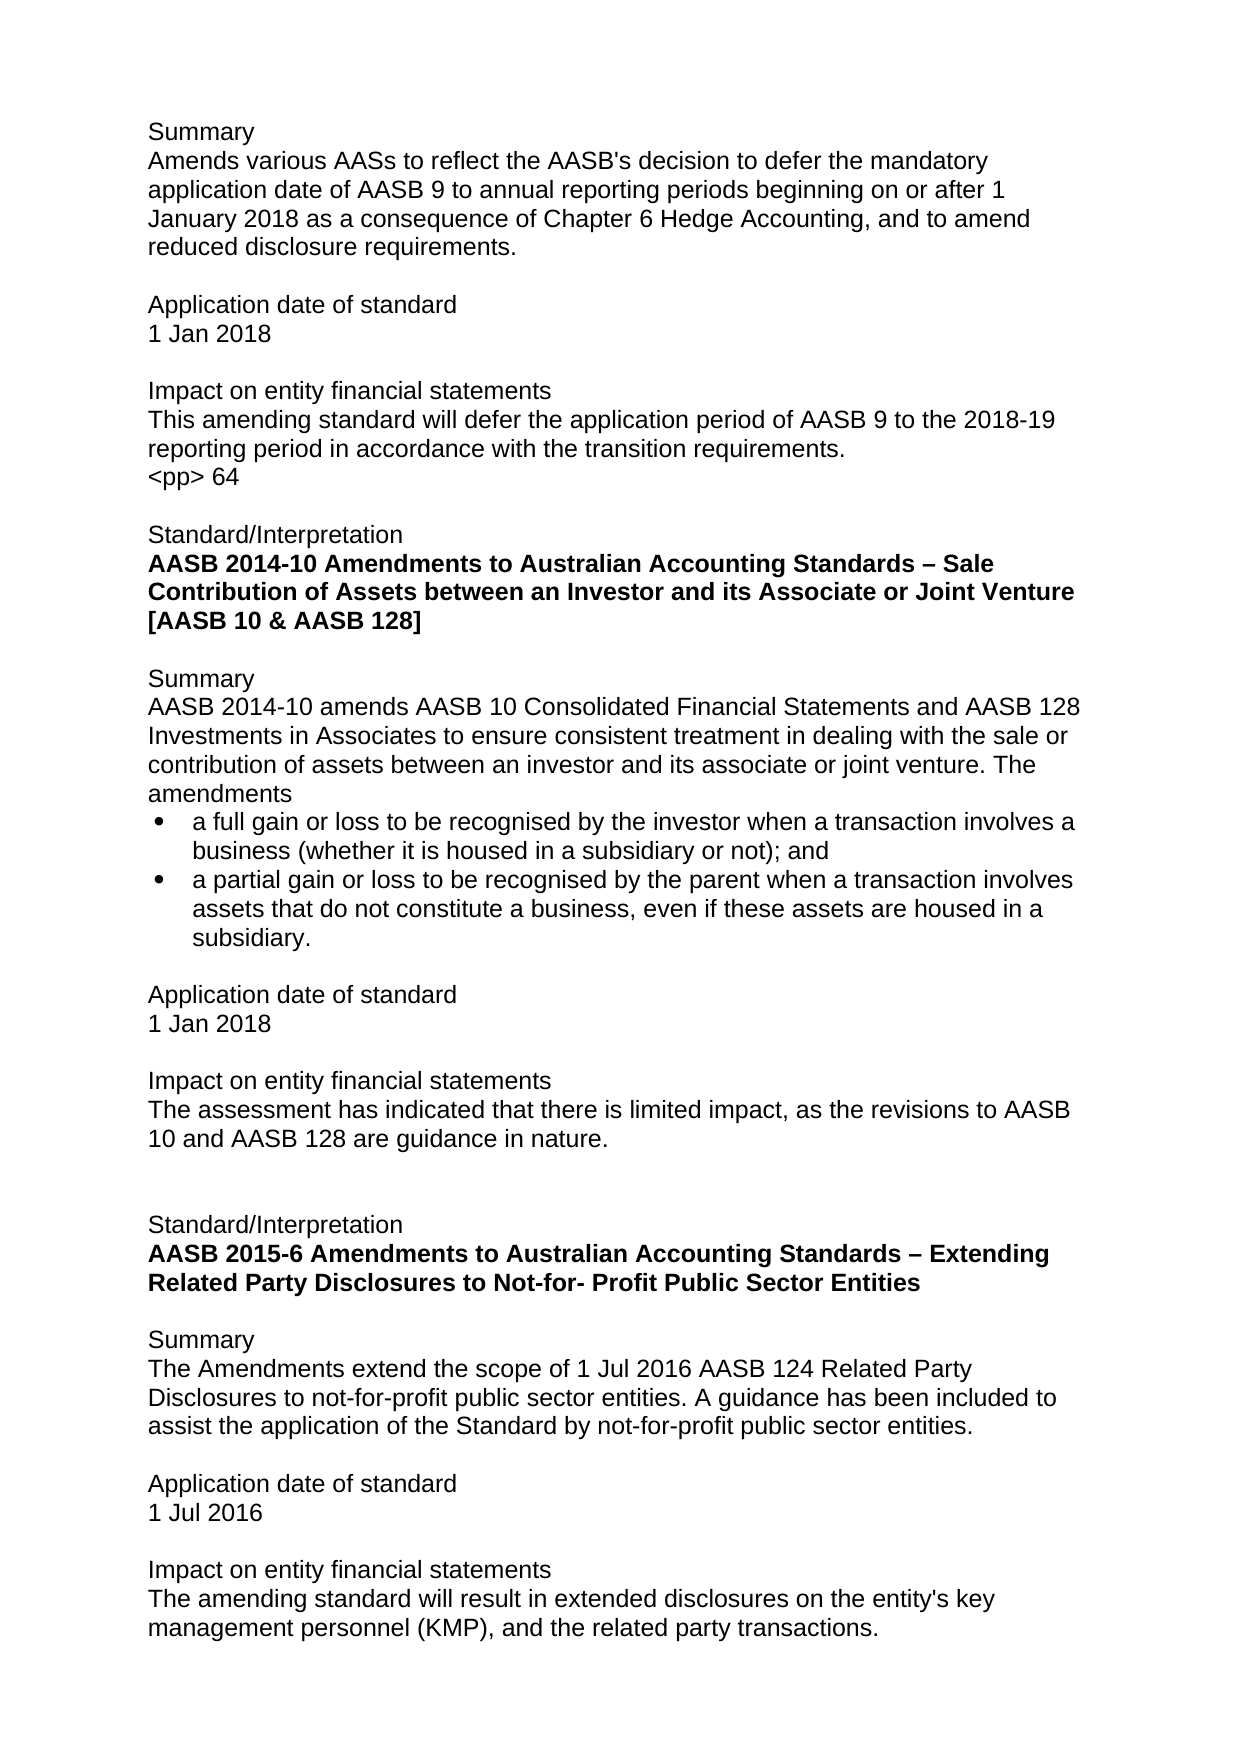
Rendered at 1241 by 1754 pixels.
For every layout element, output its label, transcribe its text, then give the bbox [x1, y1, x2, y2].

text Standard/Interpretation [148, 520, 1093, 548]
text <pp> 64 [148, 462, 1093, 491]
text Amends various AASs to reflect the AASB's decision to defer the mandatory application date of AASB 9 to annual reporting periods beginning on or after 1 January 2018 as a consequence of Chapter 6 Hedge Accounting, and to amend reduced disclosure requirements. [148, 146, 1093, 261]
text AASB 2015-6 Amendments to Australian Accounting Standards – Extending Related Party Disclosures to Not-for- Profit Public Sector Entities [148, 1239, 1093, 1296]
text Application date of standard [148, 980, 1093, 1009]
text The amending standard will result in extended disclosures on the entity's key management personnel (KMP), and the related party transactions. [148, 1584, 1093, 1641]
text Application date of standard [148, 1469, 1093, 1497]
list a full gain or loss to be recognised by the investor when a transaction involves a business (whether it is housed in a subsidiary or not); and [154, 807, 1093, 865]
text The Amendments extend the scope of 1 Jul 2016 AASB 124 Related Party Disclosures to not-for-profit public sector entities. A guidance has been included to assist the application of the Standard by not-for-profit public sector entities. [148, 1354, 1093, 1440]
text Standard/Interpretation [148, 1210, 1093, 1239]
text Summary [148, 663, 1093, 692]
text Summary [148, 117, 1093, 146]
text 1 Jan 2018 [148, 318, 1093, 347]
text Impact on entity financial statements [148, 376, 1093, 405]
text This amending standard will defer the application period of AASB 9 to the 2018-19 reporting period in accordance with the transition requirements. [148, 405, 1093, 462]
text 1 Jul 2016 [148, 1497, 1093, 1526]
text Impact on entity financial statements [148, 1066, 1093, 1095]
text Summary [148, 1325, 1093, 1354]
text AASB 2014-10 amends AASB 10 Consolidated Financial Statements and AASB 128 Investments in Associates to ensure consistent treatment in dealing with the sale or contribution of assets between an investor and its associate or joint venture. The amendments [148, 692, 1093, 807]
text Impact on entity financial statements [148, 1555, 1093, 1584]
text The assessment has indicated that there is limited impact, as the revisions to AASB 10 and AASB 128 are guidance in nature. [148, 1095, 1093, 1152]
text AASB 2014-10 Amendments to Australian Accounting Standards – Sale Contribution of Assets between an Investor and its Associate or Joint Venture [AASB 10 & AASB 128] [148, 548, 1093, 635]
text 1 Jan 2018 [148, 1009, 1093, 1037]
text Application date of standard [148, 290, 1093, 318]
list a partial gain or loss to be recognised by the parent when a transaction involves assets that do not constitute a business, even if these assets are housed in a subsidiary. [154, 865, 1093, 951]
